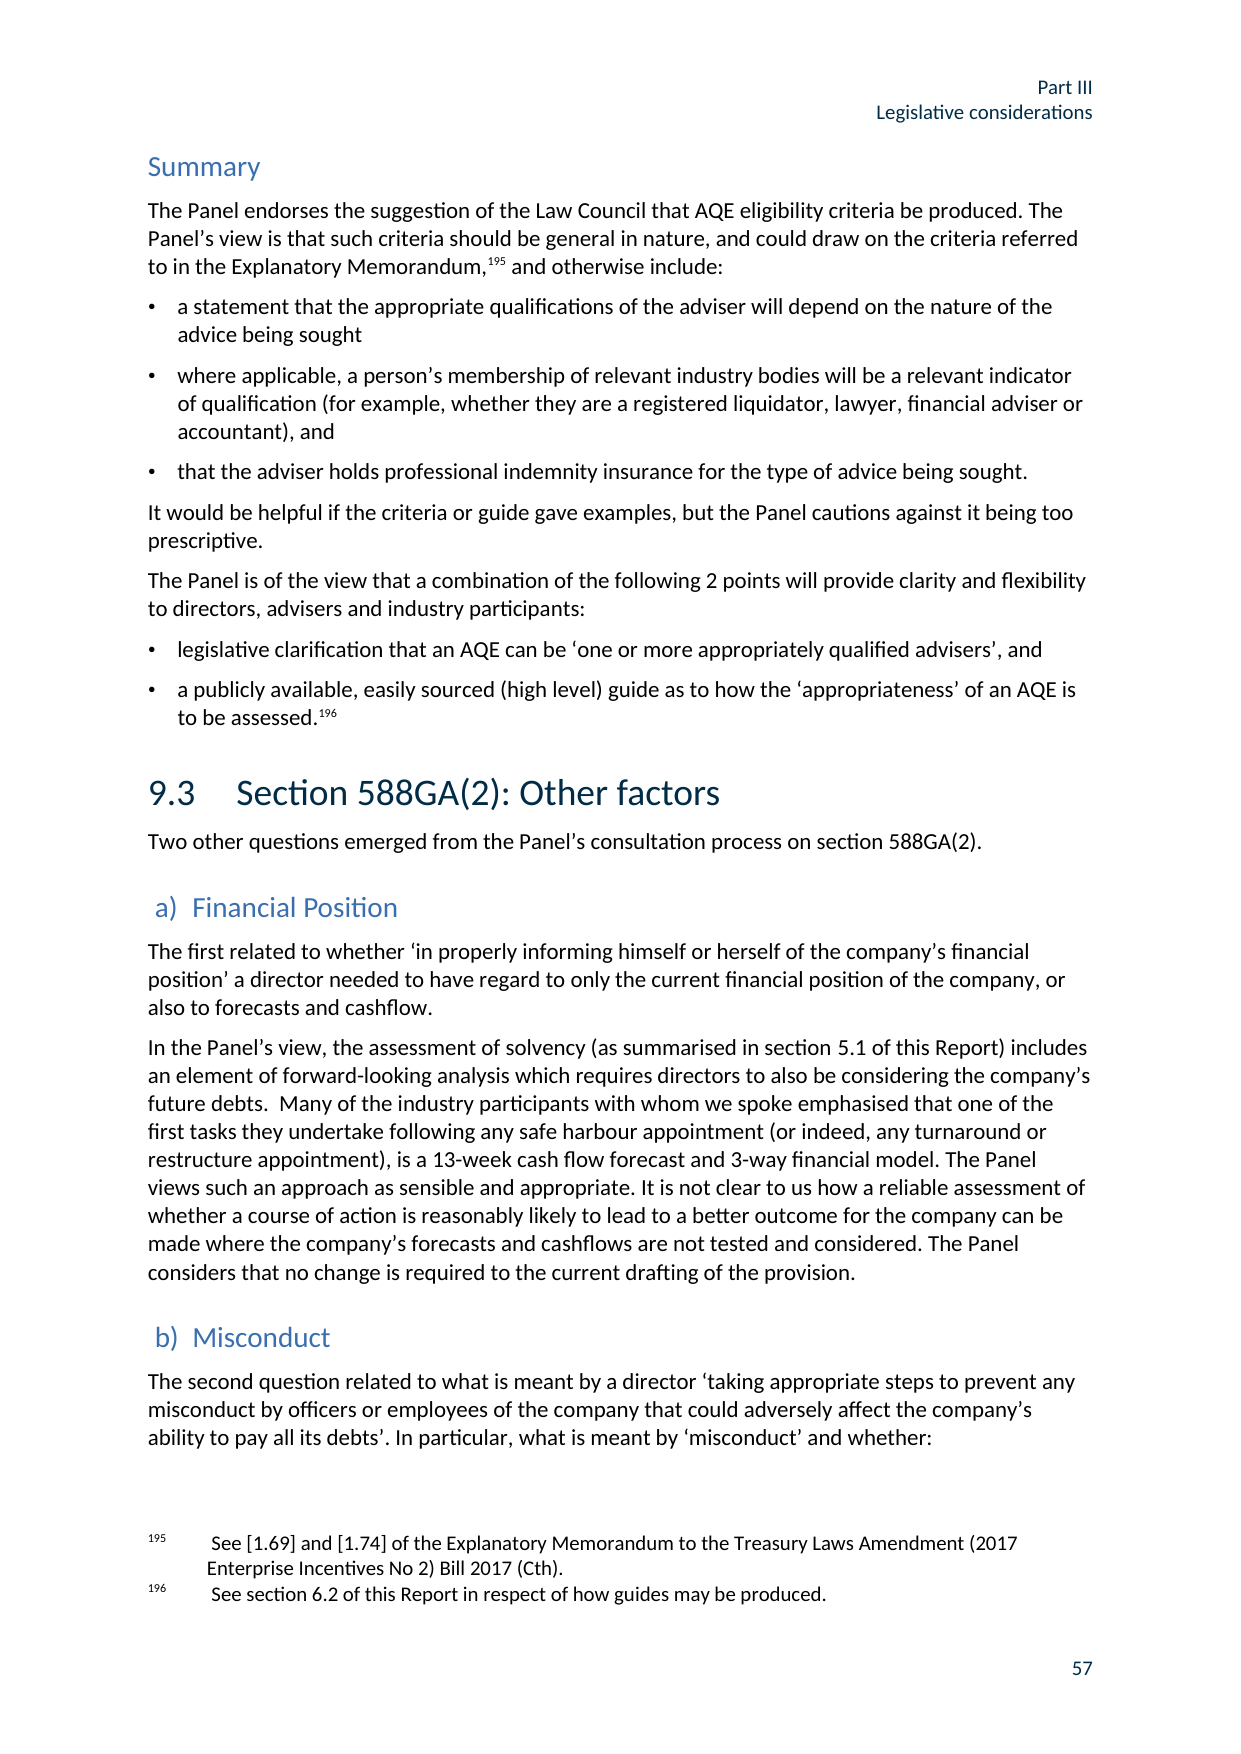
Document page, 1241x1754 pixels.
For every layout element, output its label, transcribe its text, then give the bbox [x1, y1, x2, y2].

subtitle Misconduct [154, 1319, 1093, 1354]
text The Panel is of the view that a combination of the following 2 points will provide clarity and flexibility to directors, advisers and industry participants: [148, 566, 1093, 622]
subtitle Summary [148, 148, 1093, 183]
text where applicable, a person’s membership of relevant industry bodies will be a relevant indicator of qualification (for example, whether they are a registered liquidator, lawyer, financial adviser or accountant), and [148, 361, 1093, 445]
text a publicly available, easily sourced (high level) guide as to how the ‘appropriateness’ of an AQE is to be assessed. [148, 676, 1093, 732]
text The first related to whether ‘in properly informing himself or herself of the company’s financial position’ a director needed to have regard to only the current financial position of the company, or also to forecasts and cashflow. [148, 937, 1093, 1021]
text legislative clarification that an AQE can be ‘one or more appropriately qualified advisers’, and [148, 635, 1093, 663]
text a statement that the appropriate qualifications of the adviser will depend on the nature of the advice being sought [148, 292, 1093, 348]
text that the adviser holds professional indemnity insurance for the type of advice being sought. [148, 457, 1093, 485]
text The Panel endorses the suggestion of the Law Council that AQE eligibility criteria be produced. The Panel’s view is that such criteria should be general in nature, and could draw on the criteria referred to in the Explanatory Memorandum, and otherwise include: [148, 196, 1093, 280]
subtitle Financial Position [154, 889, 1093, 924]
text The second question related to what is meant by a director ‘taking appropriate steps to prevent any misconduct by officers or employees of the company that could adversely affect the company’s ability to pay all its debts’. In particular, what is meant by ‘misconduct’ and whether: [148, 1367, 1093, 1451]
text Two other questions emerged from the Panel’s consultation process on section 588GA(2). [148, 827, 1093, 855]
text In the Panel’s view, the assessment of solvency (as summarised in section 5.1 of this Report) includes an element of forward-looking analysis which requires directors to also be considering the company’s future debts. Many of the industry participants with whom we spoke emphasised that one of the first tasks they undertake following any safe harbour appointment (or indeed, any turnaround or restructure appointment), is a 13-week cash flow forecast and 3-way financial model. The Panel views such an approach as sensible and appropriate. It is not clear to us how a reliable assessment of whether a course of action is reasonably likely to lead to a better outcome for the company can be made where the company’s forecasts and cashflows are not tested and considered. The Panel considers that no change is required to the current drafting of the provision. [148, 1033, 1093, 1286]
text It would be helpful if the criteria or guide gave examples, but the Panel cautions against it being too prescriptive. [148, 498, 1093, 554]
subtitle Section 588GA(2): Other factors [148, 769, 1093, 815]
